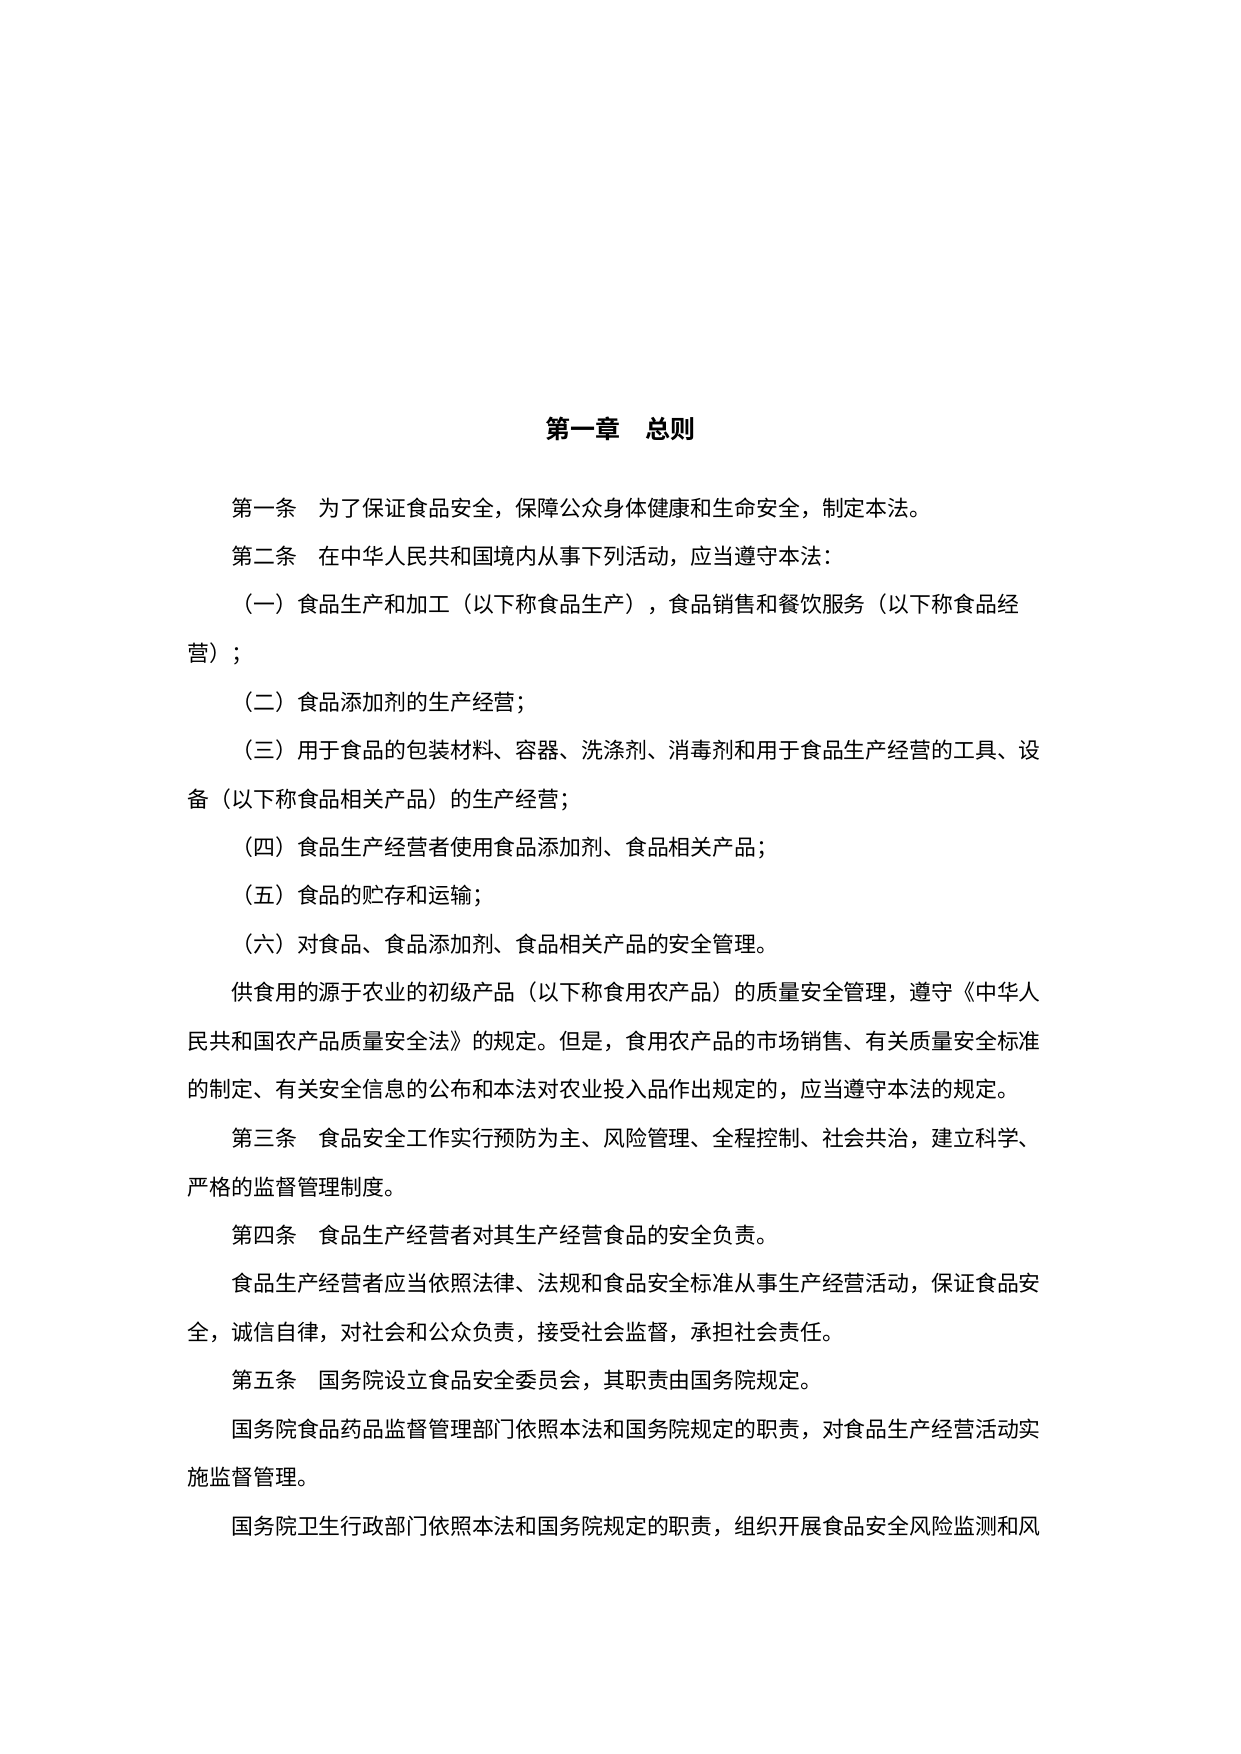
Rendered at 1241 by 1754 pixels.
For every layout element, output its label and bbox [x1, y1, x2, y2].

table_cell [188, 162, 1053, 1541]
